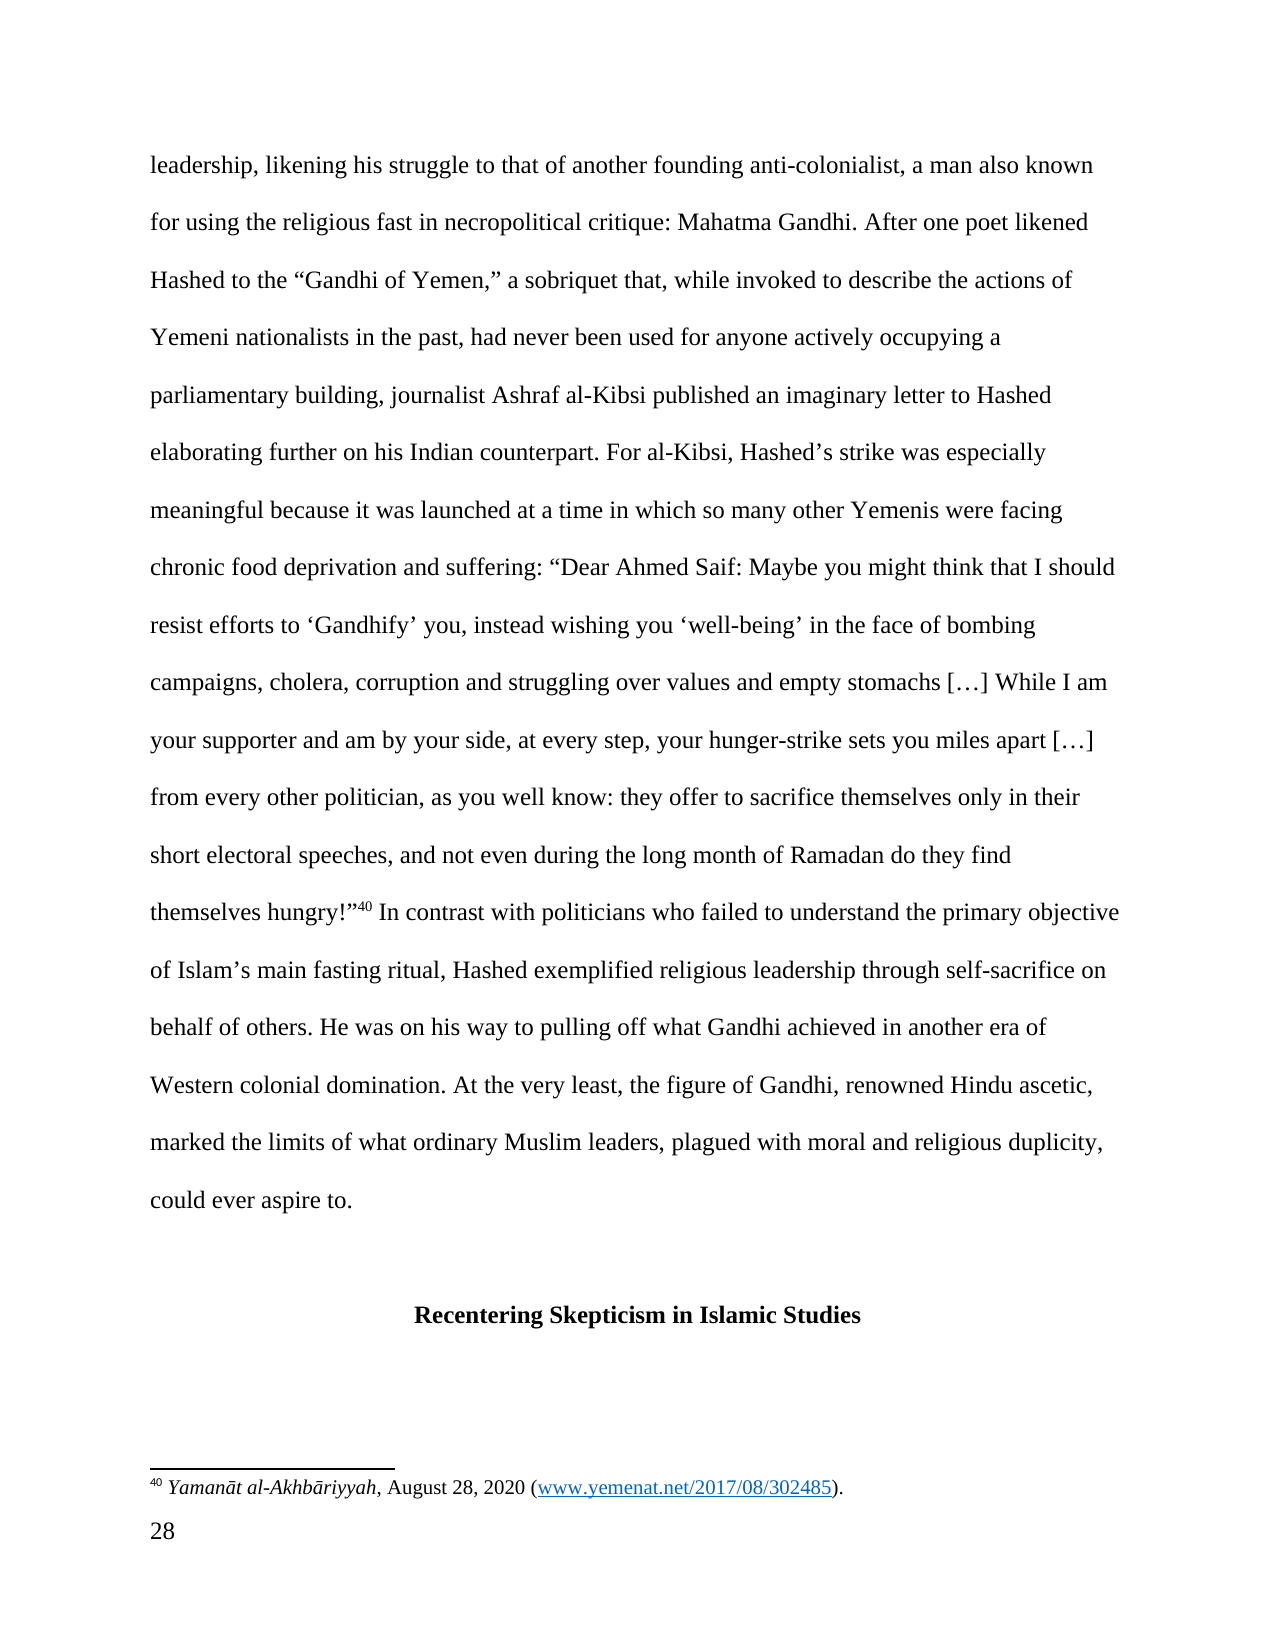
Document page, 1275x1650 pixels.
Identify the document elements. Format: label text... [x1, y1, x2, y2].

text Recentering Skepticism in Islamic Studies [150, 1300, 1125, 1329]
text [150, 150, 1125, 1271]
